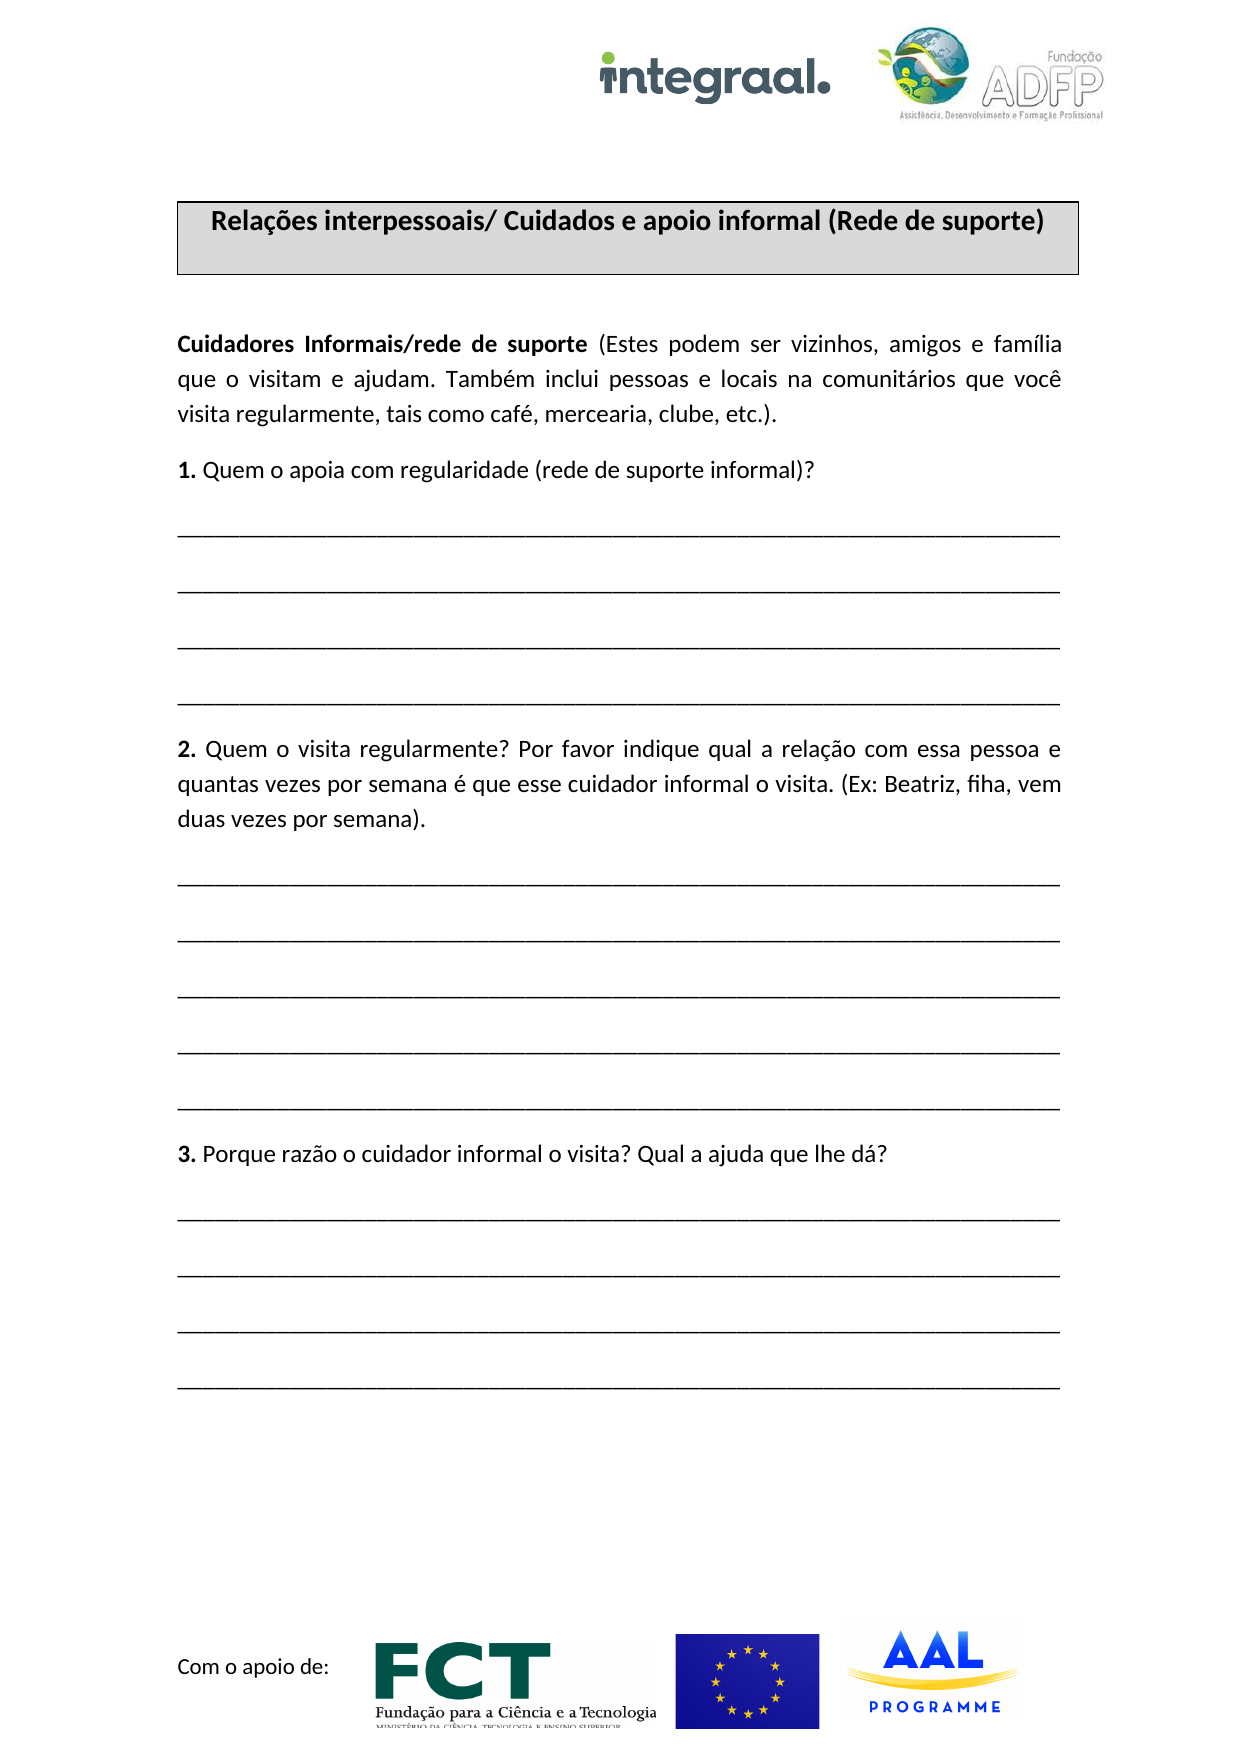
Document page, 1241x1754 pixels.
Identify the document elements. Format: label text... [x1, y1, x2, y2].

text 1. Quem o apoia com regularidade (rede de suporte informal)? [177, 454, 1063, 485]
picture [872, 5, 1111, 131]
text _______________________________________________________________________ [177, 971, 1063, 1002]
picture [838, 1618, 1027, 1723]
text _______________________________________________________________________ [177, 1362, 1063, 1392]
picture [375, 1642, 656, 1727]
picture [592, 25, 837, 132]
text _______________________________________________________________________ [177, 1194, 1063, 1225]
text _______________________________________________________________________ [177, 622, 1063, 652]
table_header Relações interpessoais/ Cuidados e apoio informal (Rede de suporte) [178, 203, 1078, 274]
text 2. Quem o visita regularmente? Por favor indique qual a relação com essa pessoa e quantas vezes por semana é que esse cuidador informal o visita. (Ex: Beatriz, fiha, vem duas vezes por semana). [177, 734, 1063, 834]
text Cuidadores Informais/rede de suporte (Estes podem ser vizinhos, amigos e família que o visitam e ajudam. Também inclui pessoas e locais na comunitários que você visita regularmente, tais como café, mercearia, clube, etc.). [177, 329, 1063, 429]
text _______________________________________________________________________ [177, 566, 1063, 597]
text _______________________________________________________________________ [177, 859, 1063, 890]
text _______________________________________________________________________ [177, 510, 1063, 541]
text _______________________________________________________________________ [177, 1027, 1063, 1057]
text 3. Porque razão o cuidador informal o visita? Qual a ajuda que lhe dá? [177, 1139, 1063, 1169]
text _______________________________________________________________________ [177, 1083, 1063, 1113]
text _______________________________________________________________________ [177, 678, 1063, 708]
text _______________________________________________________________________ [177, 1250, 1063, 1281]
picture [675, 1634, 820, 1729]
text _______________________________________________________________________ [177, 915, 1063, 946]
text _______________________________________________________________________ [177, 1306, 1063, 1337]
